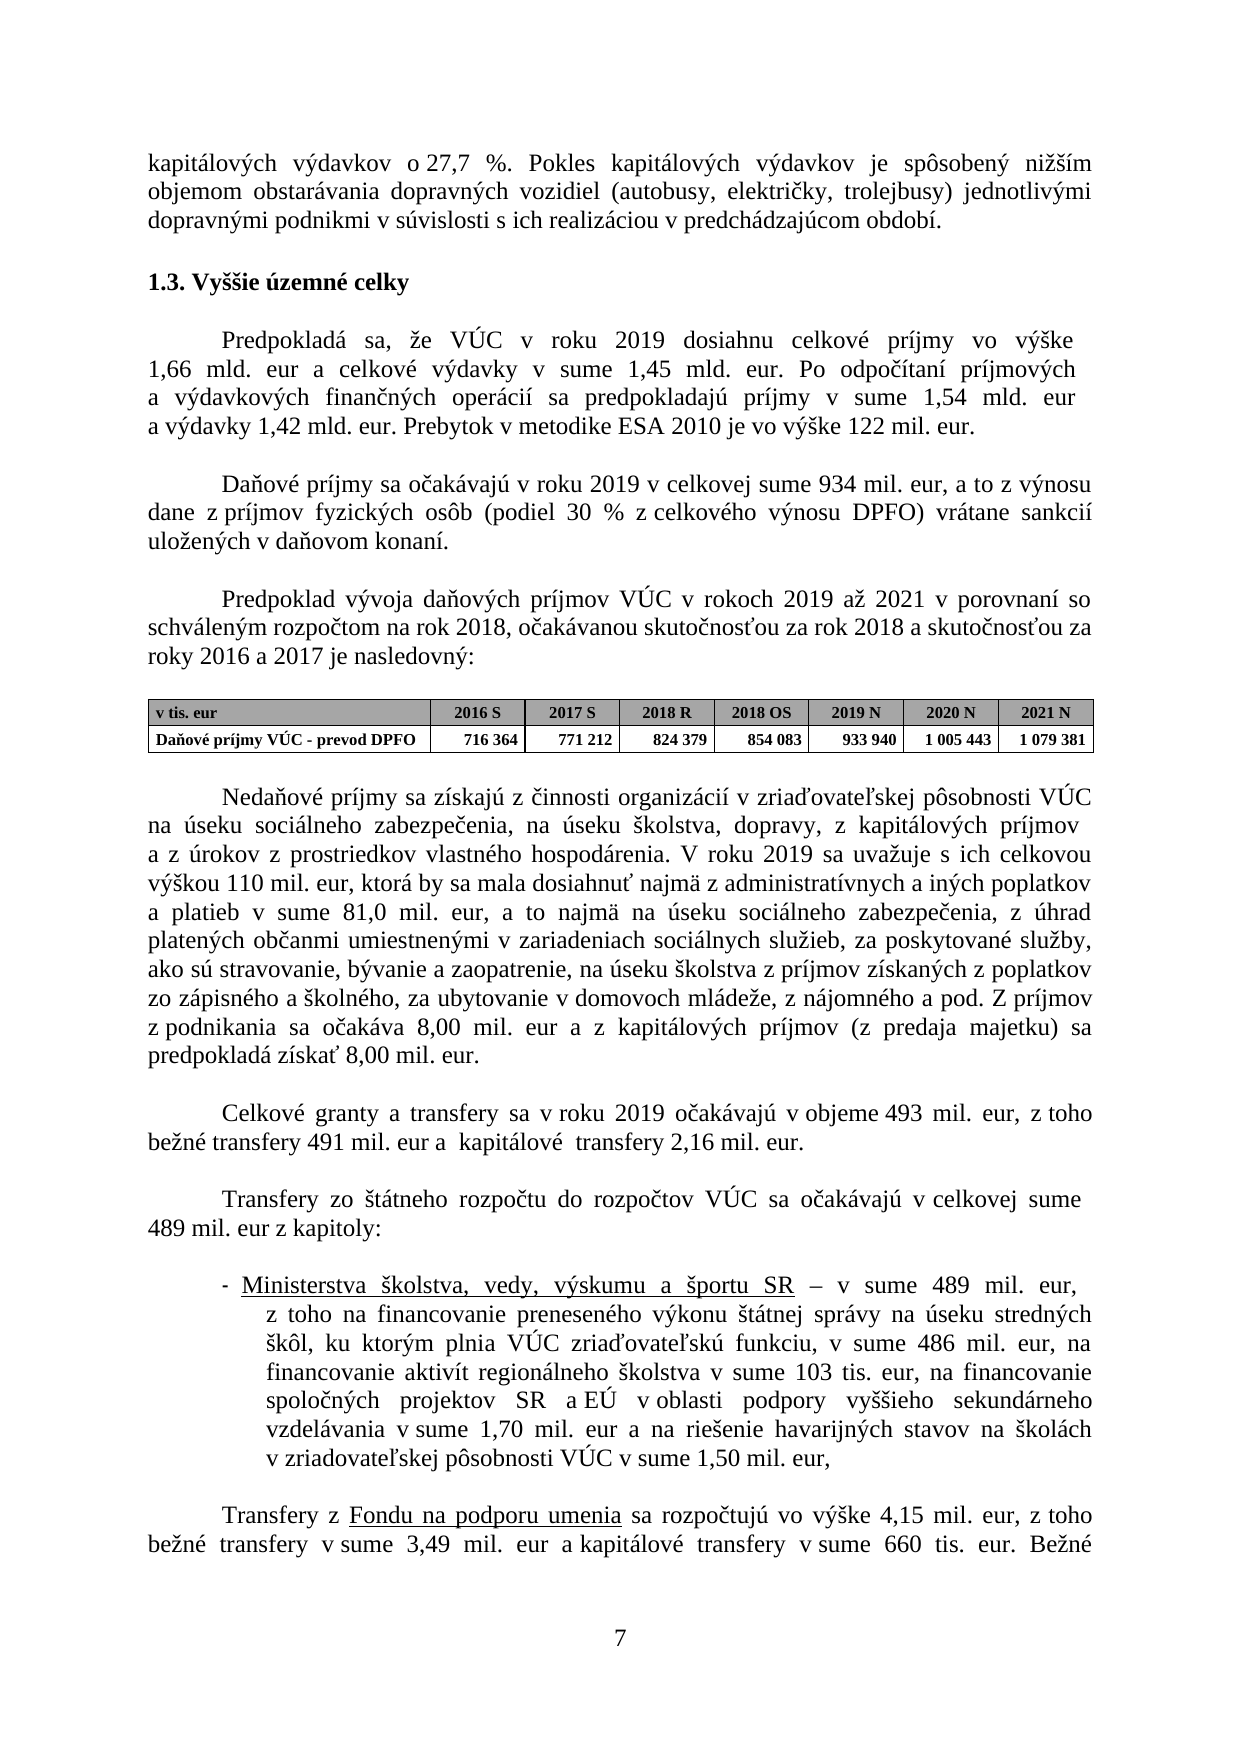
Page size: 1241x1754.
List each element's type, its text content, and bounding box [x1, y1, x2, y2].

table_cell 716 364 [431, 726, 524, 752]
table_header v tis. eur [149, 700, 430, 725]
table_header 2016 S [431, 700, 524, 725]
table_header 2020 N [904, 700, 998, 725]
text Nedaňové príjmy sa získajú z činnosti organizácií v zriaďovateľskej pôsobnosti VÚC na úseku sociálneho zabezpečenia, na úseku školstva, dopravy, z kapitálových príjmov a z úrokov z prostriedkov vlastného hospodárenia. V roku 2019 sa uvažuje s ich celkovou výškou 110 mil. eur, ktorá by sa mala dosiahnuť najmä z administratívnych a iných poplatkov a platieb v sume 81,0 mil. eur, a to najmä na úseku sociálneho zabezpečenia, z úhrad platených občanmi umiestnenými v zariadeniach sociálnych služieb, za poskytované služby, ako sú stravovanie, bývanie a zaopatrenie, na úseku školstva z príjmov získaných z poplatkov zo zápisného a školného, za ubytovanie v domovoch mládeže, z nájomného a pod. Z príjmov z podnikania sa očakáva 8,00 mil. eur a z kapitálových príjmov (z predaja majetku) sa predpokladá získať 8,00 mil. eur. [148, 782, 1092, 1069]
table_cell 933 940 [809, 726, 903, 752]
table_cell Daňové príjmy VÚC - prevod DPFO [149, 726, 430, 752]
text Predpokladá sa, že VÚC v roku 2019 dosiahnu celkové príjmy vo výške 1,66 mld. eur a celkové výdavky v sume 1,45 mld. eur. Po odpočítaní príjmových a výdavkových finančných operácií sa predpokladajú príjmy v sume 1,54 mld. eur a výdavky 1,42 mld. eur. Prebytok v metodike ESA 2010 je vo výške 122 mil. eur. [148, 325, 1092, 440]
table_header 2018 OS [715, 700, 808, 725]
text Daňové príjmy sa očakávajú v roku 2019 v celkovej sume 934 mil. eur, a to z výnosu dane z príjmov fyzických osôb (podiel 30 % z celkového výnosu DPFO) vrátane sankcií uložených v daňovom konaní. [148, 469, 1092, 555]
table_cell 1 079 381 [999, 726, 1093, 752]
text Celkové granty a transfery sa v roku 2019 očakávajú v objeme 493 mil. eur, z toho bežné transfery 491 mil. eur a kapitálové transfery 2,16 mil. eur. [148, 1098, 1092, 1155]
table_header 2021 N [999, 700, 1093, 725]
table_header 2018 R [620, 700, 714, 725]
table_cell 1 005 443 [904, 726, 998, 752]
table_cell 771 212 [526, 726, 619, 752]
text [148, 1501, 1092, 1558]
table_header 2017 S [526, 700, 619, 725]
list Ministerstva školstva, vedy, výskumu a športu SR – v sume 489 mil. eur, z toho na financovanie preneseného výkonu štátnej správy na úseku stredných škôl, ku ktorým plnia VÚC zriaďovateľskú funkciu, v sume 486 mil. eur, na financovanie aktivít regionálneho školstva v sume 103 tis. eur, na financovanie spoločných projektov SR a EÚ v oblasti podpory vyššieho sekundárneho vzdelávania v sume 1,70 mil. eur a na riešenie havarijných stavov na školách v zriadovateľskej pôsobnosti VÚC v sume 1,50 mil. eur, [222, 1270, 1092, 1472]
text Transfery zo štátneho rozpočtu do rozpočtov VÚC sa očakávajú v celkovej sume 489 mil. eur z kapitoly: [148, 1184, 1092, 1242]
table_cell 854 083 [715, 726, 808, 752]
table_cell 824 379 [620, 726, 714, 752]
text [148, 148, 1092, 234]
text 1.3. Vyššie územné celky [148, 267, 1092, 296]
table_header 2019 N [809, 700, 903, 725]
text Predpoklad vývoja daňových príjmov VÚC v rokoch 2019 až 2021 v porovnaní so schváleným rozpočtom na rok 2018, očakávanou skutočnosťou za rok 2018 a skutočnosťou za roky 2016 a 2017 je nasledovný: [148, 584, 1092, 670]
